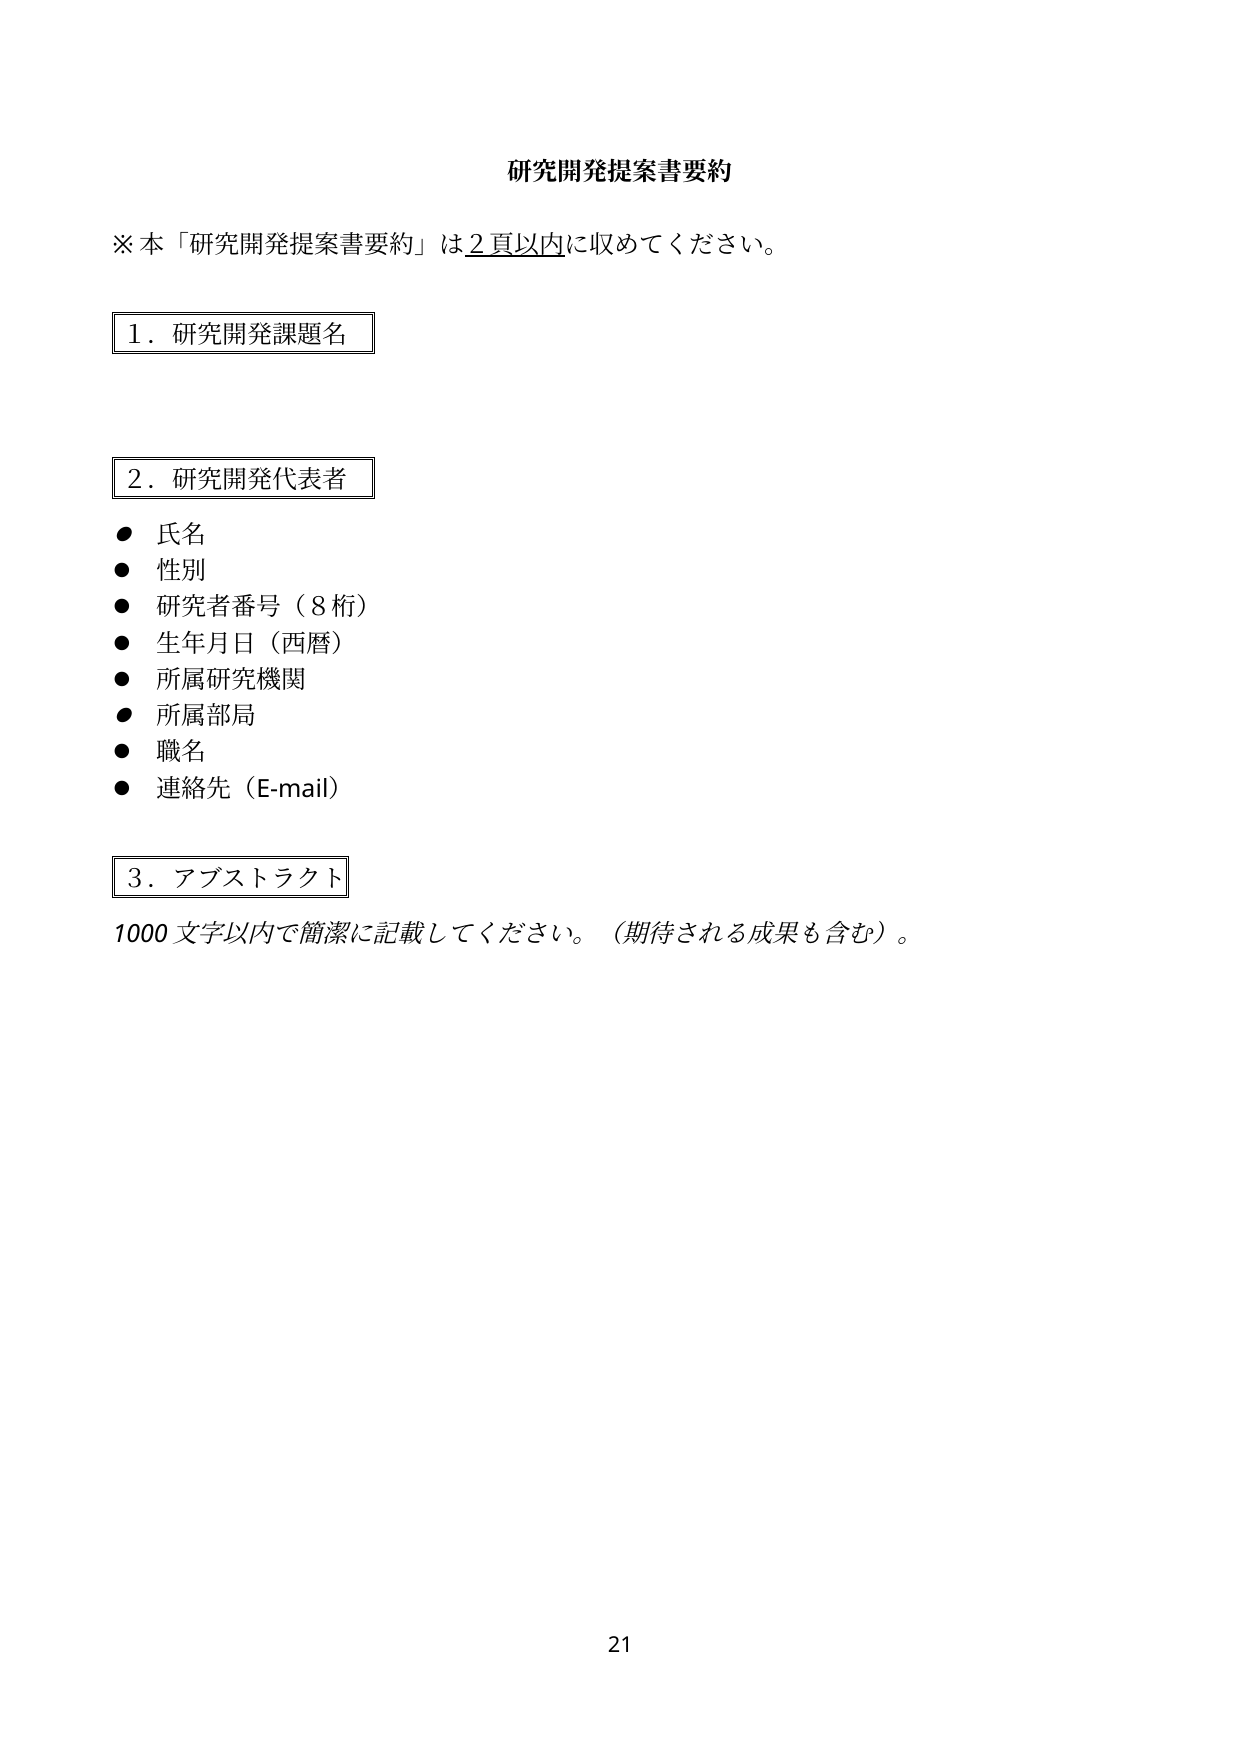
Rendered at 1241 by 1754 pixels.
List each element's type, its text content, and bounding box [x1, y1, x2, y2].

text ３．アブストラクト [112, 841, 1128, 913]
list 所属研究機関 [112, 659, 1128, 696]
text ２．研究開発代表者 [112, 442, 1128, 514]
text 1000文字以内で簡潔に記載してください。（期待される成果も含む）。 [112, 913, 1128, 949]
text 研究開発提案書要約 [112, 152, 1128, 188]
list 所属部局 [112, 696, 1128, 732]
list 氏名 [112, 514, 1128, 551]
text １．研究開発課題名 [112, 297, 1128, 369]
text ※ 本「研究開発提案書要約」は２頁以内に収めてください。 [112, 224, 1128, 261]
list 性別 [112, 551, 1128, 587]
list 生年月日（西暦） [112, 623, 1128, 659]
list 連絡先（E-mail） [112, 768, 1128, 804]
list 職名 [112, 732, 1128, 768]
list 研究者番号（８桁） [112, 587, 1128, 623]
